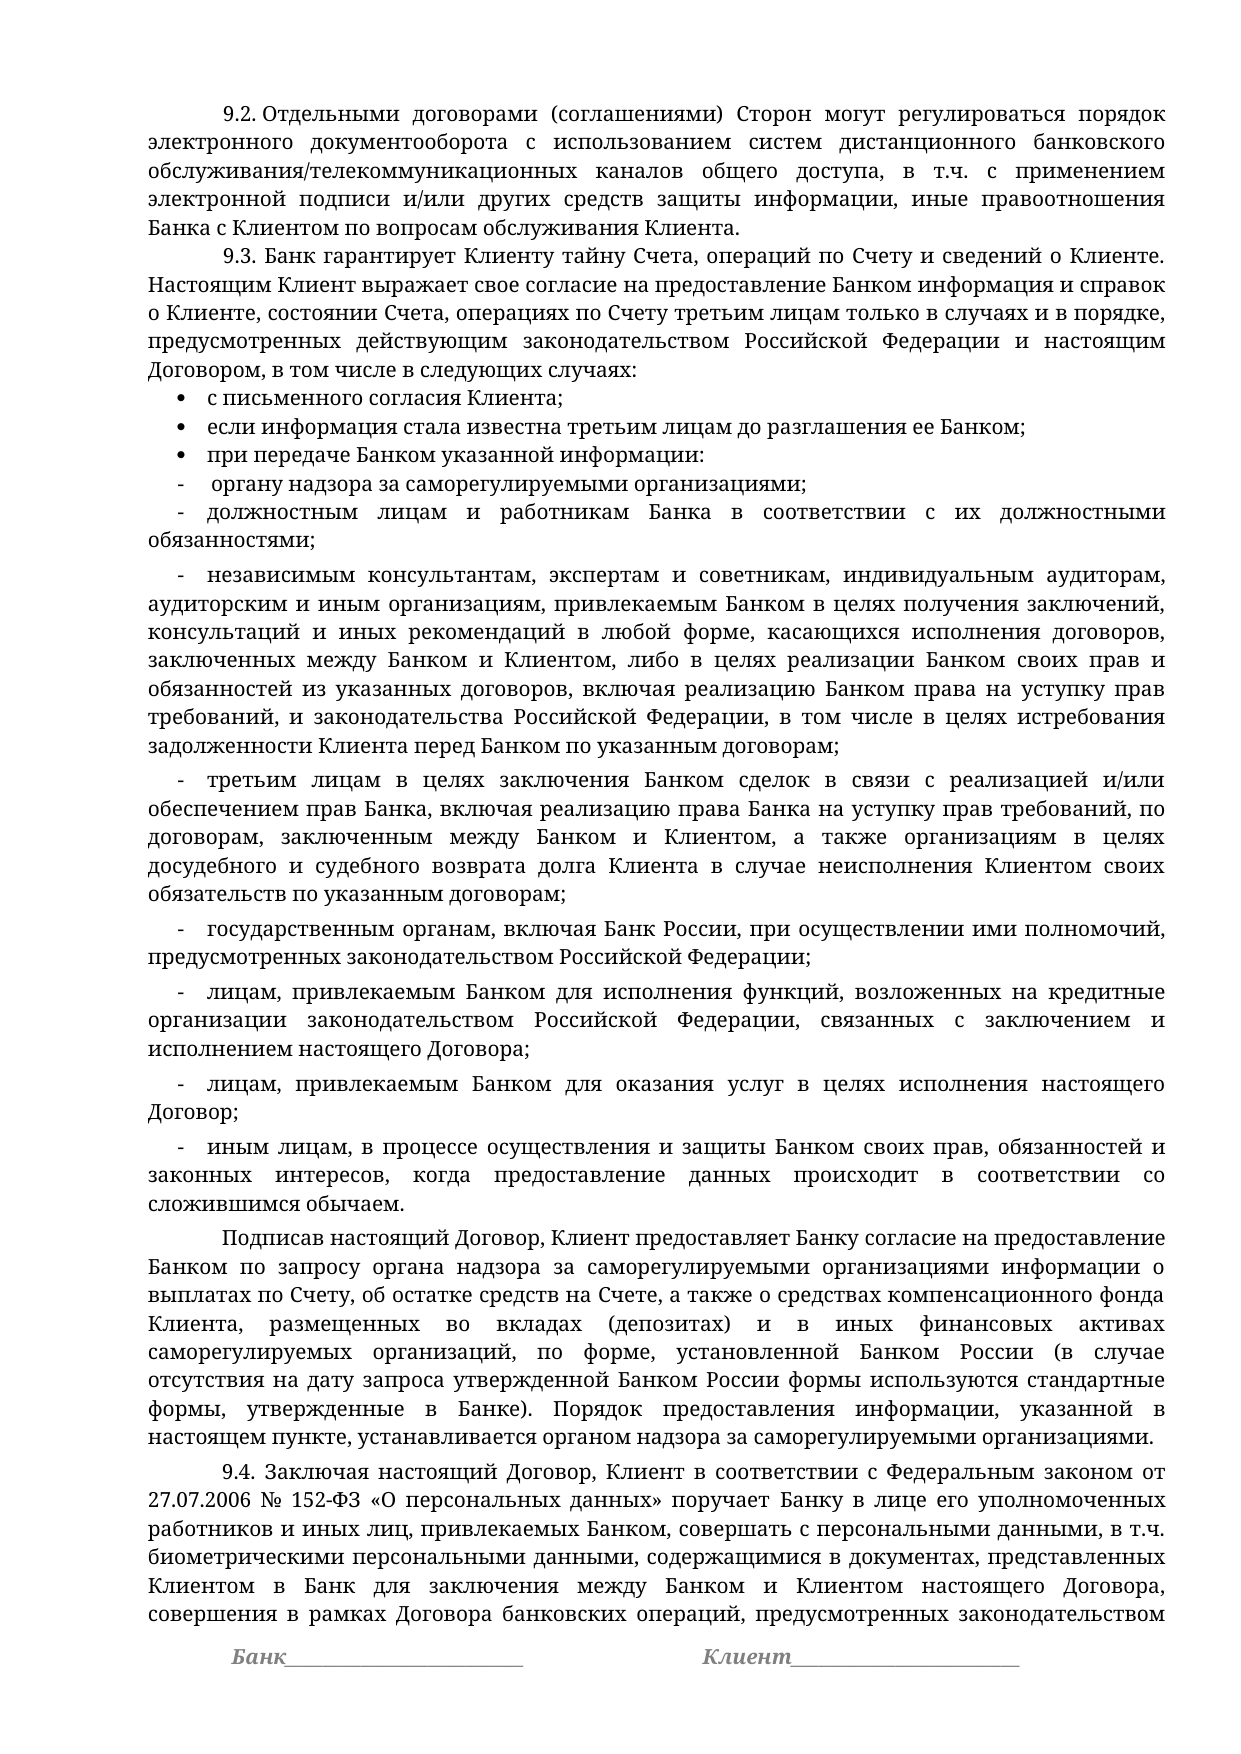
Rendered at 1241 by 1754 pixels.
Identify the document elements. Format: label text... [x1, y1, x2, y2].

list иным лицам, в процессе осуществления и защиты Банком своих прав, обязанностей и законных интересов, когда предоставление данных происходит в соответствии со сложившимся обычаем. [148, 1132, 1166, 1217]
text 9.2. Отдельными договорами (соглашениями) Сторон могут регулироваться порядок электронного документооборота с использованием систем дистанционного банковского обслуживания/телекоммуникационных каналов общего доступа, в т.ч. с применением электронной подписи и/или других средств защиты информации, иные правоотношения Банка с Клиентом по вопросам обслуживания Клиента. [148, 99, 1166, 241]
list третьим лицам в целях заключения Банком сделок в связи с реализацией и/или обеспечением прав Банка, включая реализацию права Банка на уступку прав требований, по договорам, заключенным между Банком и Клиентом, а также организациям в целях досудебного и судебного возврата долга Клиента в случае неисполнения Клиентом своих обязательств по указанным договорам; [148, 766, 1166, 908]
text при передаче Банком указанной информации: [148, 440, 1166, 469]
text Подписав настоящий Договор, Клиент предоставляет Банку согласие на предоставление Банком по запросу органа надзора за саморегулируемыми организациями информации о выплатах по Счету, об остатке средств на Счете, а также о средствах компенсационного фонда Клиента, размещенных во вкладах (депозитах) и в иных финансовых активах саморегулируемых организаций, по форме, установленной Банком России (в случае отсутствия на дату запроса утвержденной Банком России формы используются стандартные формы, утвержденные в Банке). Порядок предоставления информации, указанной в настоящем пункте, устанавливается органом надзора за саморегулируемыми организациями. [148, 1223, 1166, 1451]
list государственным органам, включая Банк России, при осуществлении ими полномочий, предусмотренных законодательством Российской Федерации; [148, 914, 1166, 971]
list должностным лицам и работникам Банка в соответствии с их должностными обязанностями; [148, 497, 1166, 554]
text если информация стала известна третьим лицам до разглашения ее Банком; [148, 412, 1166, 440]
list 9.3. Банк гарантирует Клиенту тайну Счета, операций по Счету и сведений о Клиенте. Настоящим Клиент выражает свое согласие на предоставление Банком информация и справок о Клиенте, состоянии Счета, операциях по Счету третьим лицам только в случаях и в порядке, предусмотренных действующим законодательством Российской Федерации и настоящим Договором, в том числе в следующих случаях: [148, 241, 1166, 383]
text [148, 1457, 1166, 1628]
list - органу надзора за саморегулируемыми организациями; [177, 469, 1166, 497]
list лицам, привлекаемым Банком для оказания услуг в целях исполнения настоящего Договор; [148, 1069, 1166, 1126]
list независимым консультантам, экспертам и советникам, индивидуальным аудиторам, аудиторским и иным организациям, привлекаемым Банком в целях получения заключений, консультаций и иных рекомендаций в любой форме, касающихся исполнения договоров, заключенных между Банком и Клиентом, либо в целях реализации Банком своих прав и обязанностей из указанных договоров, включая реализацию Банком права на уступку прав требований, и законодательства Российской Федерации, в том числе в целях истребования задолженности Клиента перед Банком по указанным договорам; [148, 560, 1166, 759]
list лицам, привлекаемым Банком для исполнения функций, возложенных на кредитные организации законодательством Российской Федерации, связанных с заключением и исполнением настоящего Договора; [148, 977, 1166, 1062]
text с письменного согласия Клиента; [148, 383, 1166, 412]
